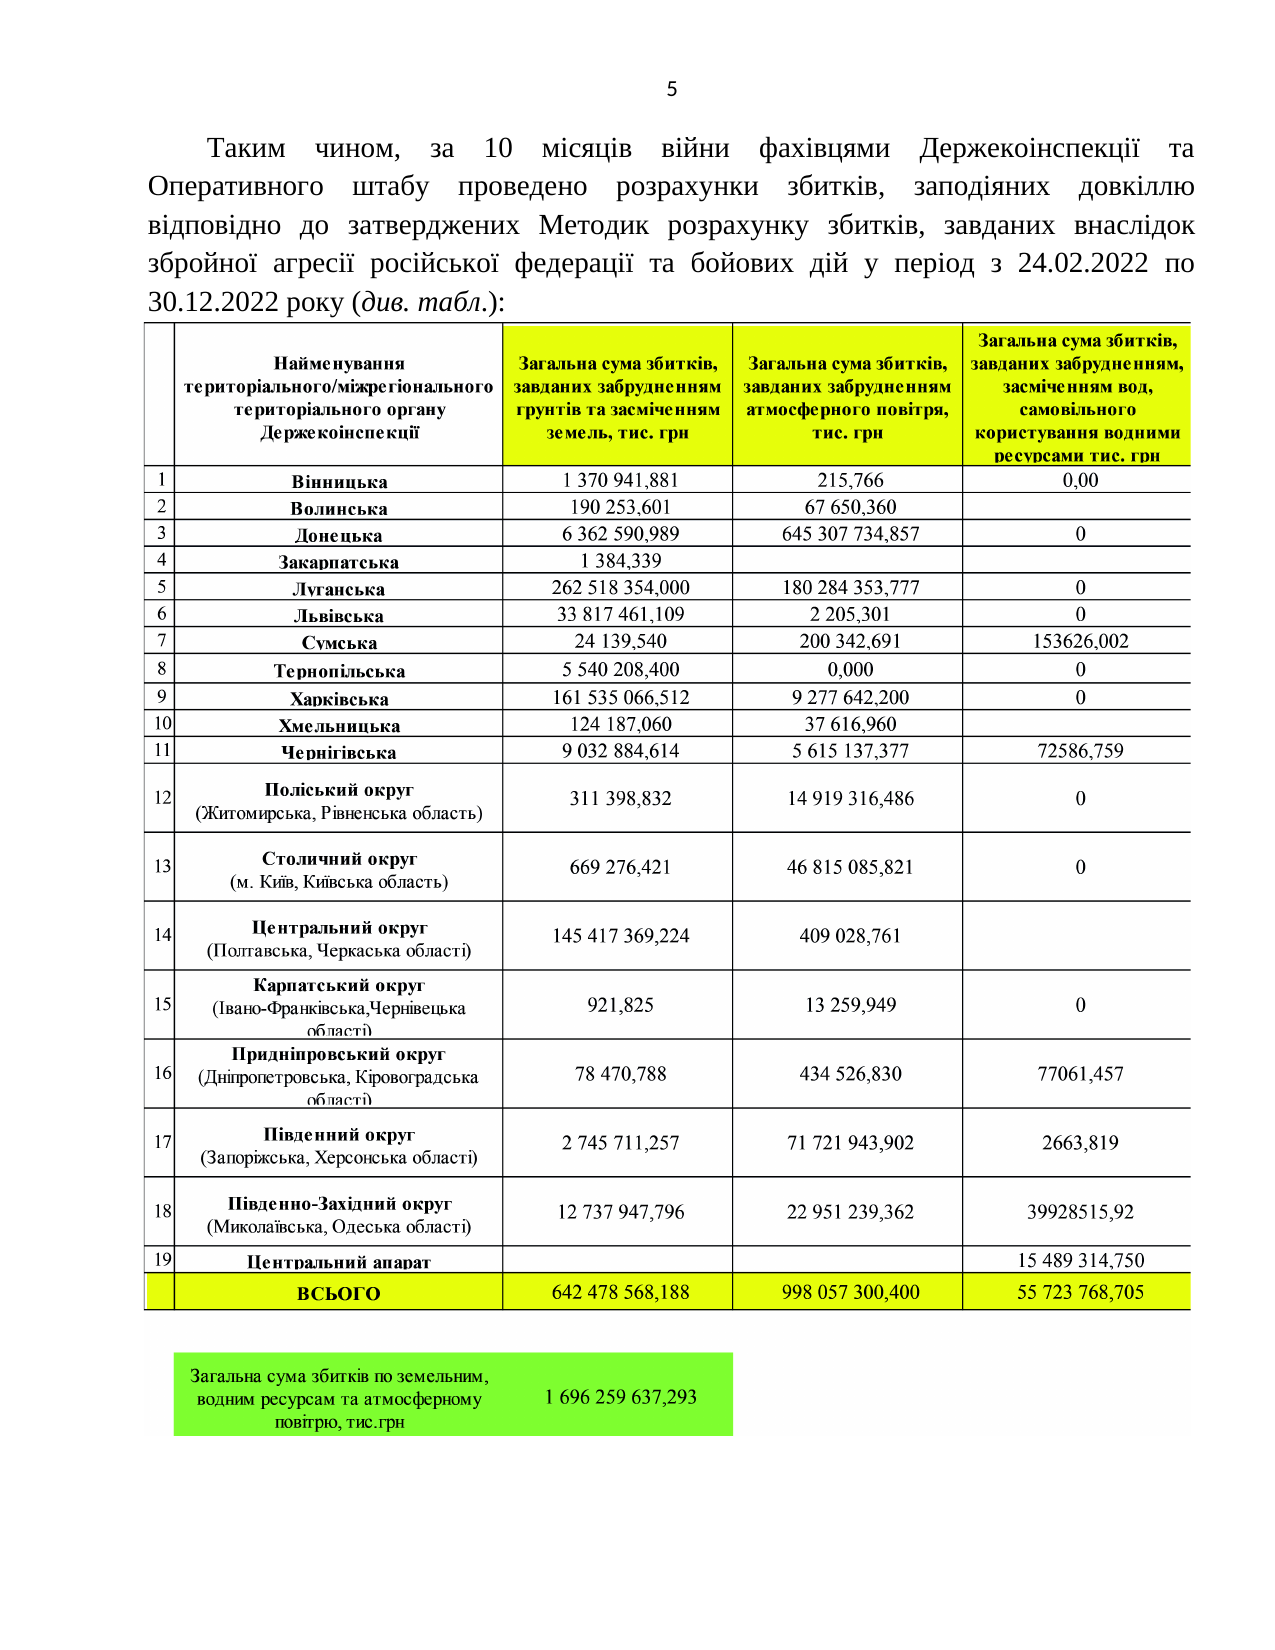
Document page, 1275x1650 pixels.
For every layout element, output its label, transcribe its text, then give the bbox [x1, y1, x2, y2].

picture [143, 322, 1191, 1435]
text Таким чином, за 10 місяців війни фахівцями Держекоінспекції та Оперативного штабу проведено розрахунки збитків, заподіяних довкіллю відповідно до затверджених Методик розрахунку збитків, завданих внаслідок збройної агресії російської федерації та бойових дій у період з 24.02.2022 по 30.12.2022 року (див. табл.): [148, 130, 1196, 318]
